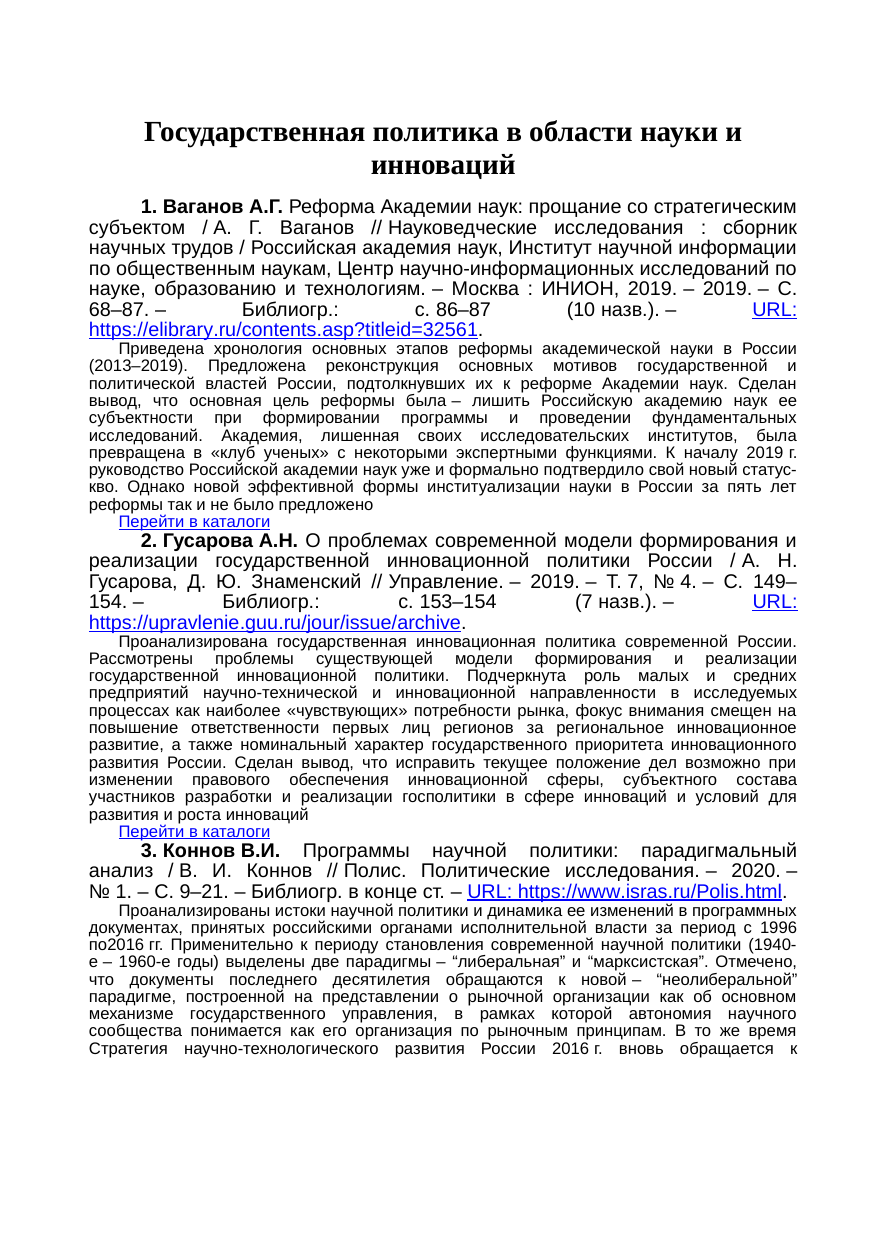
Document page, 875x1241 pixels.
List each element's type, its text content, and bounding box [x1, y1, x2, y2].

text 2. Гусарова А.Н. О проблемах современной модели формирования и реализации государственной инновационной политики России / А. Н. Гусарова, Д. Ю. Знаменский // Управление. ‒ 2019. ‒ Т. 7, № 4. ‒ C. 149‒154. ‒ Библиогр.: с. 153‒154 (7 назв.). ‒ URL: https://upravlenie.guu.ru/jour/issue/archive. [89, 531, 797, 633]
text Проанализирована государственная инновационная политика современной России. Рассмотрены проблемы существующей модели формирования и реализации государственной инновационной политики. Подчеркнута роль малых и средних предприятий научно-технической и инновационной направленности в исследуемых процессах как наиболее «чувствующих» потребности рынка, фокус внимания смещен на повышение ответственности первых лиц регионов за региональное инновационное развитие, а также номинальный характер государственного приоритета инновационного развития России. Сделан вывод, что исправить текущее положение дел возможно при изменении правового обеспечения инновационной сферы, субъектного состава участников разработки и реализации госполитики в сфере инноваций и условий для развития и роста инноваций [89, 633, 797, 823]
text Приведена хронология основных этапов реформы академической науки в России (2013‒2019). Предложена реконструкция основных мотивов государственной и политической властей России, подтолкнувших их к реформе Академии наук. Сделан вывод, что основная цель реформы была ‒ лишить Российскую академию наук ее субъектности при формировании программы и проведении фундаментальных исследований. Академия, лишенная своих исследовательских институтов, была превращена в «клуб ученых» с некоторыми экспертными функциями. К началу 2019 г. руководство Российской академии наук уже и формально подтвердило свой новый статус-кво. Однако новой эффективной формы институализации науки в России за пять лет реформы так и не было предложено [89, 341, 797, 514]
text Перейти в каталоги [89, 823, 797, 841]
text Перейти в каталоги [89, 514, 797, 531]
text 3. Коннов В.И. Программы научной политики: парадигмальный анализ / В. И. Коннов // Полис. Политические исследования. ‒ 2020. ‒ № 1. ‒ C. 9‒21. ‒ Библиогр. в конце ст. ‒ URL: https://www.isras.ru/Polis.html. [89, 841, 797, 902]
subtitle Государственная политика в области науки и инноваций [89, 114, 797, 181]
text 1. Ваганов А.Г. Реформа Академии наук: прощание со стратегическим субъектом / А. Г. Ваганов // Науковедческие исследования : сборник научных трудов / Российская академия наук, Институт научной информации по общественным наукам, Центр научно-информационных исследований по науке, образованию и технологиям. ‒ Москва : ИНИОН, 2019. ‒ 2019. ‒ C. 68‒87. ‒ Библиогр.: с. 86‒87 (10 назв.). ‒ URL: https://elibrary.ru/contents.asp?titleid=32561. [89, 197, 797, 341]
